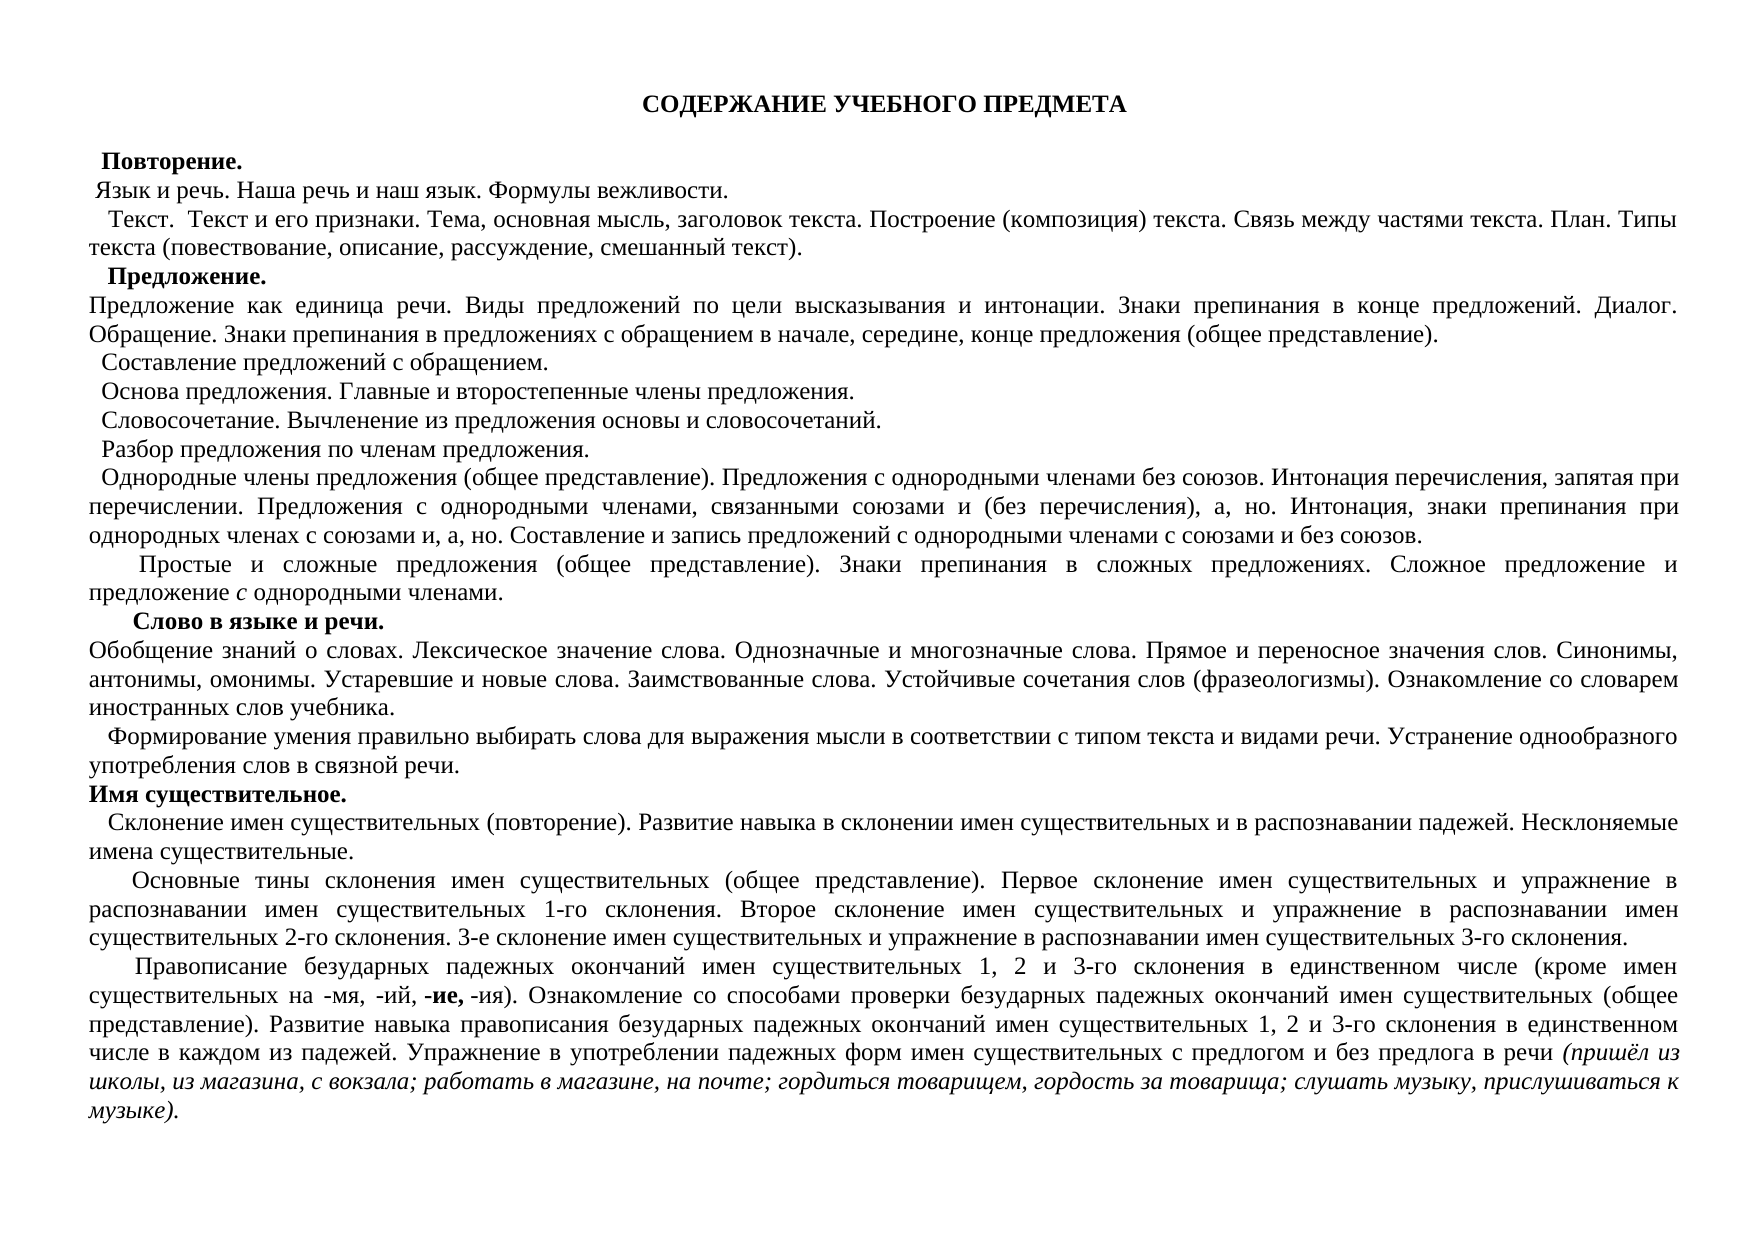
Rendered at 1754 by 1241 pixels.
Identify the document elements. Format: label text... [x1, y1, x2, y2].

text Основа предложения. Главные и второстепенные члены предложения. [89, 376, 1680, 405]
text Обобщение знаний о словах. Лексическое значение слова. Однозначные и многозначные слова. Прямое и переносное значения слов. Синонимы, антонимы, омонимы. Устаревшие и новые слова. Заимствованные слова. Устойчивые сочетания слов (фразеологизмы). Ознакомление со словарем иностранных слов учебника. [89, 635, 1680, 721]
text СОДЕРЖАНИЕ УЧЕБНОГО ПРЕДМЕТА [89, 89, 1680, 117]
text Предложение как единица речи. Виды предложений по цели высказывания и интонации. Знаки препинания в конце предложений. Диалог. Обращение. Знаки препинания в предложениях с обращением в начале, середине, конце предложения (общее представление). [89, 290, 1680, 347]
text Текст. Текст и его признаки. Тема, основная мысль, заголовок текста. Построение (композиция) текста. Связь между частями текста. План. Типы текста (повествование, описание, рассуждение, смешанный текст). [89, 204, 1680, 261]
text Язык и речь. Наша речь и наш язык. Формулы вежливости. [89, 175, 1680, 204]
text Простые и сложные предложения (общее представление). Знаки препинания в сложных предложениях. Сложное предложение и предложение с однородными членами. [89, 549, 1680, 606]
text Повторение. [89, 146, 1680, 175]
text Однородные члены предложения (общее представление). Предложения с однородными членами без союзов. Интонация перечисления, запятая при перечислении. Предложения с однородными членами, связанными союзами и (без перечисления), а, но. Интонация, знаки препинания при однородных членах с союзами и, а, но. Составление и запись предложений с однородными членами с союзами и без союзов. [89, 462, 1680, 549]
text Имя существительное. [89, 779, 1680, 807]
text Формирование умения правильно выбирать слова для выражения мысли в соответствии с типом текста и видами речи. Устранение однообразного употребления слов в связной речи. [89, 721, 1680, 779]
text Словосочетание. Вычленение из предложения основы и словосочетаний. [89, 405, 1680, 434]
text Правописание безударных падежных окончаний имен существительных 1, 2 и 3-го склонения в единственном числе (кроме имен существительных на -мя, -ий, -ие, -ия). Ознакомление со способами проверки безударных падежных окончаний имен существительных (общее представление). Развитие навыка правописания безударных падежных окончаний имен существительных 1, 2 и 3-го склонения в единственном числе в каждом из падежей. Упражнение в употреблении падежных форм имен существительных с предлогом и без предлога в речи (пришёл из школы, из магазина, с вокзала; работать в магазине, на почте; гордиться товарищем, гордость за товарища; слушать музыку, прислушиваться к музыке). [89, 951, 1680, 1124]
text Разбор предложения по членам предложения. [89, 434, 1680, 462]
text Слово в языке и речи. [89, 606, 1680, 635]
text Склонение имен существительных (повторение). Развитие навыка в склонении имен существительных и в распознавании падежей. Несклоняемые имена существительные. [89, 807, 1680, 865]
text Составление предложений с обращением. [89, 347, 1680, 376]
text Основные тины склонения имен существительных (общее представление). Первое склонение имен существительных и упражнение в распознавании имен существительных 1-го склонения. Второе склонение имен существительных и упражнение в распознавании имен существительных 2-го склонения. 3-е склонение имен существительных и упражнение в распознавании имен существительных 3-го склонения. [89, 865, 1680, 951]
text Предложение. [89, 261, 1680, 290]
